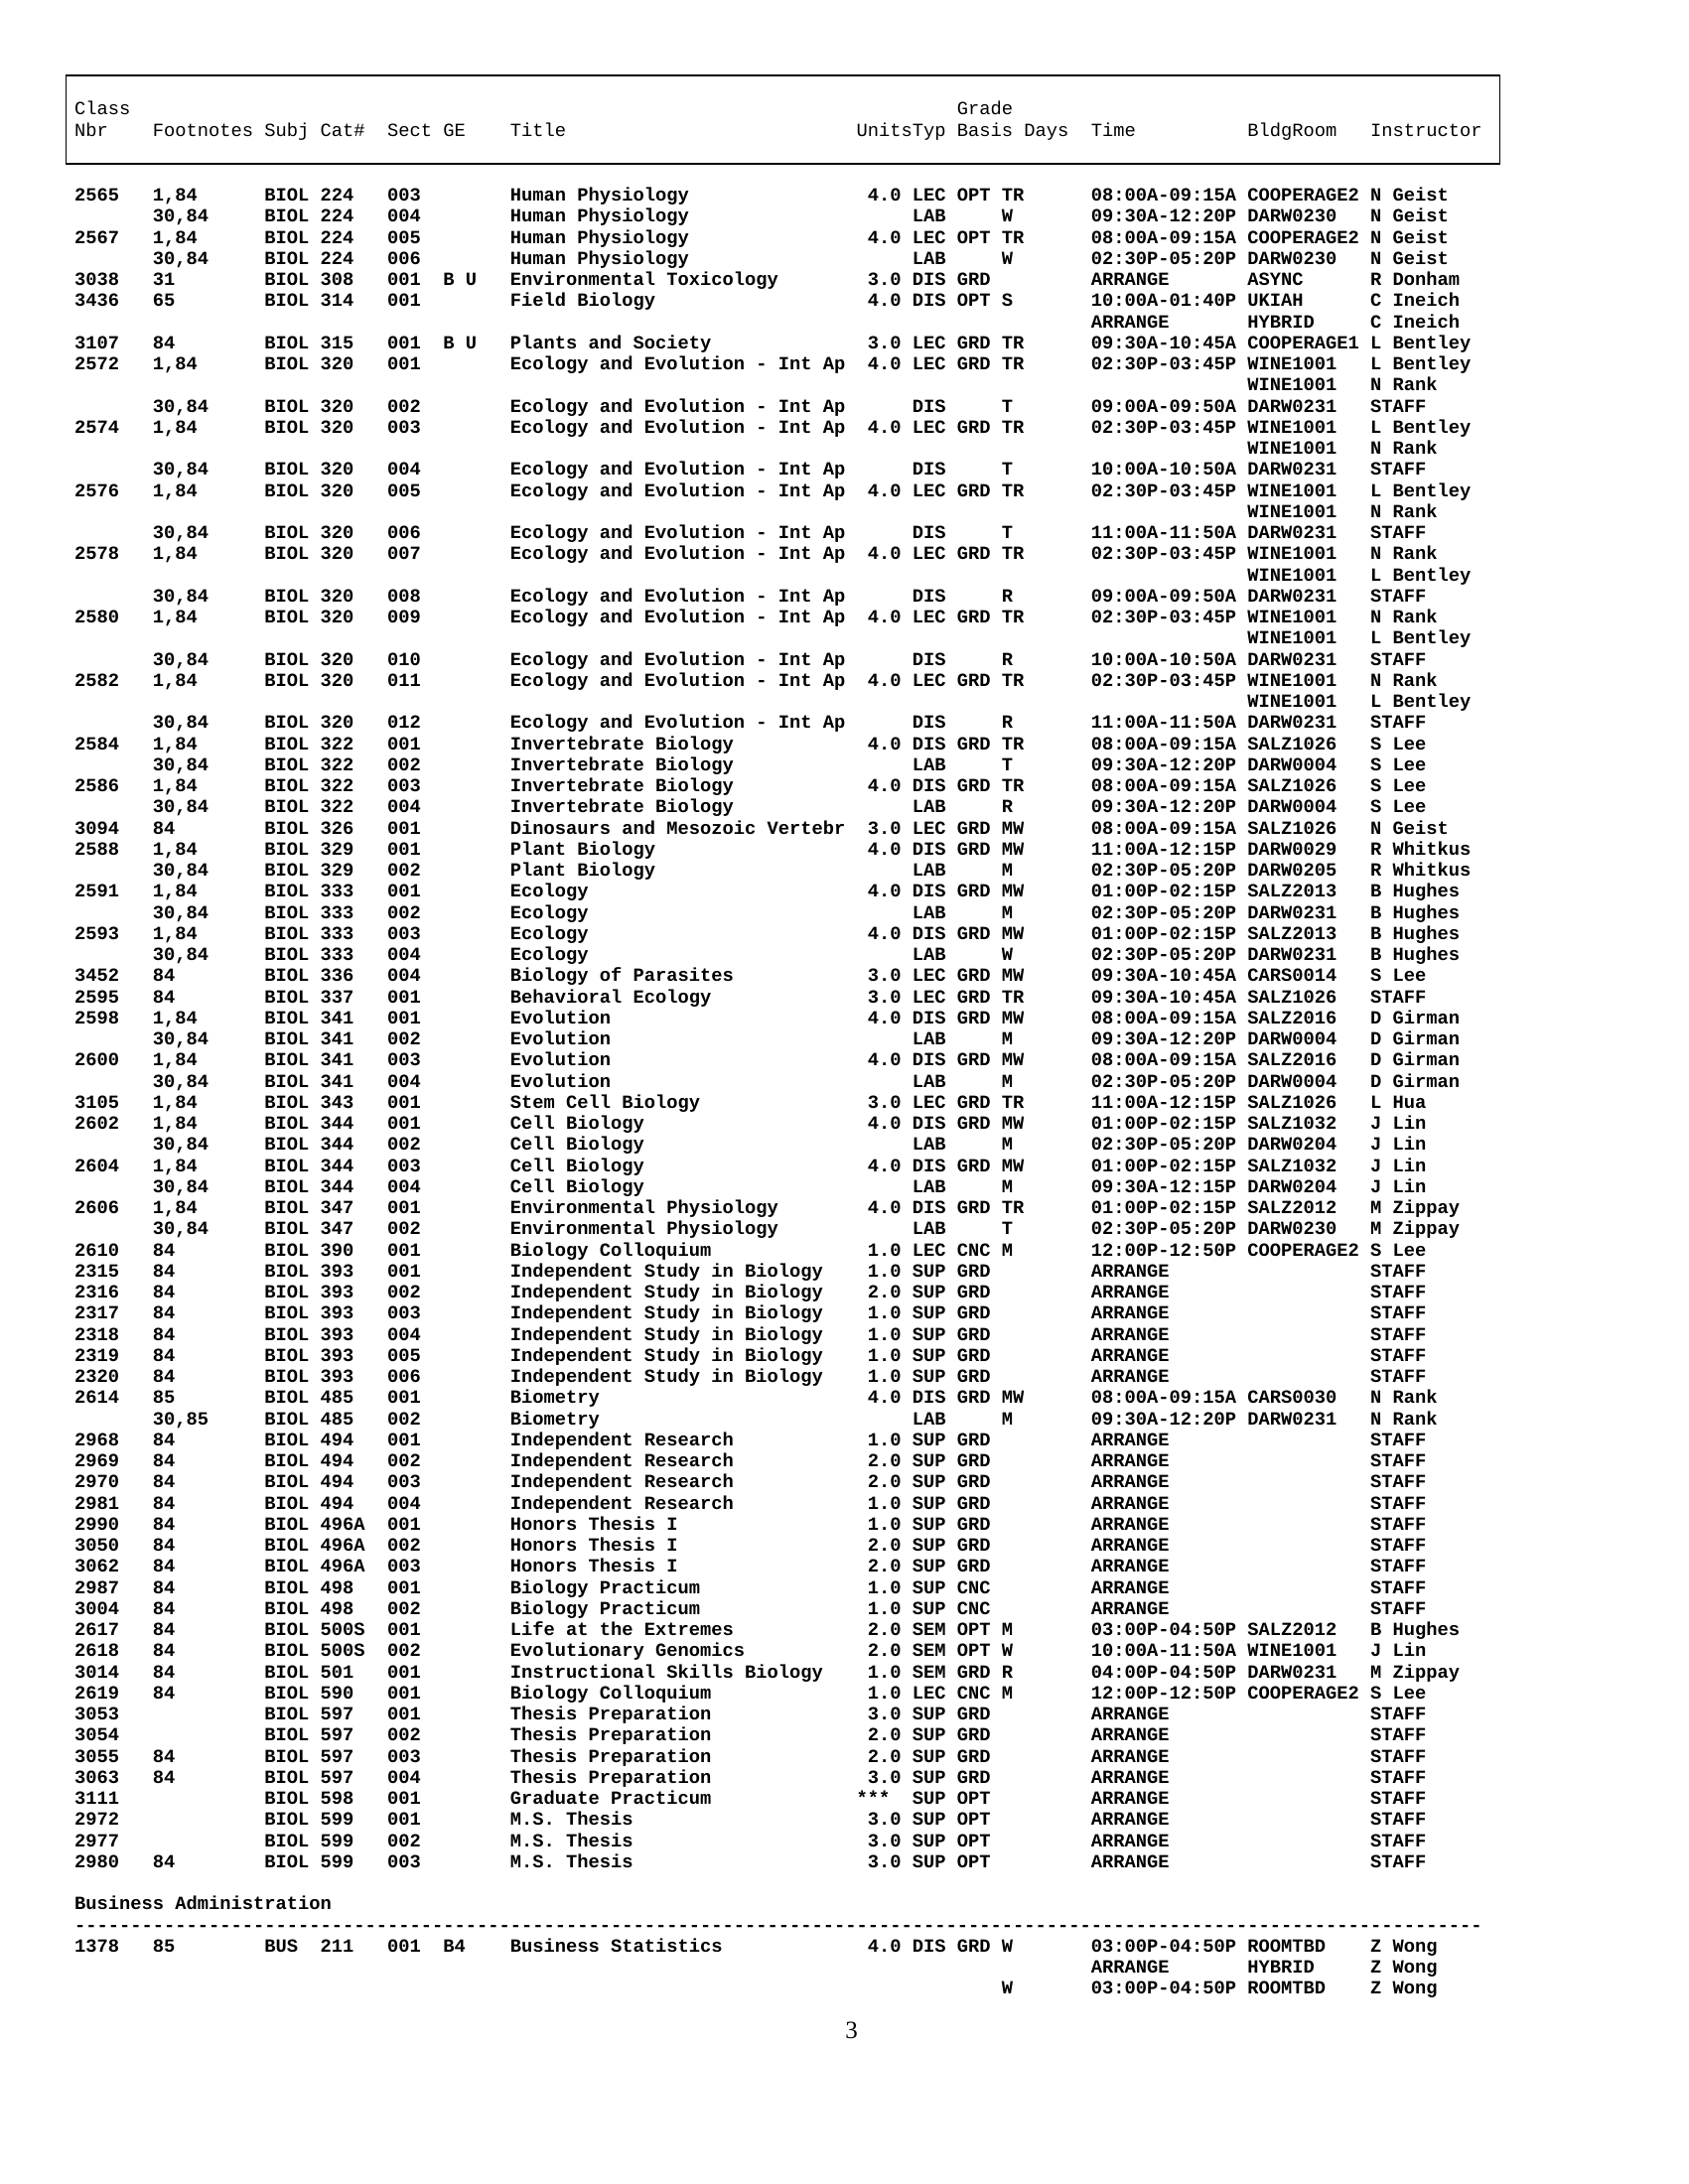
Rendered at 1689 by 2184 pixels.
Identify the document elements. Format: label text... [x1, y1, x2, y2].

text 3105 1,84 BIOL 343 001 Stem Cell Biology 3.0 LEC GRD TR 11:00A-12:15P SALZ1026 L Hua [74, 1093, 1628, 1114]
text 2315 84 BIOL 393 001 Independent Study in Biology 1.0 SUP GRD ARRANGE STAFF [74, 1262, 1628, 1283]
text 2614 85 BIOL 485 001 Biometry 4.0 DIS GRD MW 08:00A-09:15A CARS0030 N Rank [74, 1388, 1628, 1409]
text 2565 1,84 BIOL 224 003 Human Physiology 4.0 LEC OPT TR 08:00A-09:15A COOPERAGE2 N Geist [74, 186, 1628, 206]
text 2580 1,84 BIOL 320 009 Ecology and Evolution - Int Ap 4.0 LEC GRD TR 02:30P-03:45P WINE1001 N Rank [74, 608, 1628, 628]
text 2968 84 BIOL 494 001 Independent Research 1.0 SUP GRD ARRANGE STAFF [74, 1431, 1628, 1451]
text 30,84 BIOL 344 004 Cell Biology LAB M 09:30A-12:15P DARW0204 J Lin [74, 1177, 1628, 1198]
text 2610 84 BIOL 390 001 Biology Colloquium 1.0 LEC CNC M 12:00P-12:50P COOPERAGE2 S Lee [74, 1240, 1628, 1262]
text 30,84 BIOL 224 004 Human Physiology LAB W 09:30A-12:20P DARW0230 N Geist [74, 206, 1628, 227]
text 30,84 BIOL 320 002 Ecology and Evolution - Int Ap DIS T 09:00A-09:50A DARW0231 STAFF [74, 396, 1628, 418]
text 3050 84 BIOL 496A 002 Honors Thesis I 2.0 SUP GRD ARRANGE STAFF [74, 1536, 1628, 1557]
text Business Administration [74, 1894, 1628, 1915]
text 2588 1,84 BIOL 329 001 Plant Biology 4.0 DIS GRD MW 11:00A-12:15P DARW0029 R Whitkus [74, 840, 1628, 861]
text 30,84 BIOL 320 006 Ecology and Evolution - Int Ap DIS T 11:00A-11:50A DARW0231 STAFF [74, 523, 1628, 544]
text 2586 1,84 BIOL 322 003 Invertebrate Biology 4.0 DIS GRD TR 08:00A-09:15A SALZ1026 S Lee [74, 776, 1628, 797]
text 2602 1,84 BIOL 344 001 Cell Biology 4.0 DIS GRD MW 01:00P-02:15P SALZ1032 J Lin [74, 1114, 1628, 1135]
text 2990 84 BIOL 496A 001 Honors Thesis I 1.0 SUP GRD ARRANGE STAFF [74, 1515, 1628, 1536]
text 2567 1,84 BIOL 224 005 Human Physiology 4.0 LEC OPT TR 08:00A-09:15A COOPERAGE2 N Geist [74, 227, 1628, 249]
text 3436 65 BIOL 314 001 Field Biology 4.0 DIS OPT S 10:00A-01:40P UKIAH C Ineich [74, 291, 1628, 312]
text 2987 84 BIOL 498 001 Biology Practicum 1.0 SUP CNC ARRANGE STAFF [74, 1577, 1628, 1599]
text 30,84 BIOL 333 002 Ecology LAB M 02:30P-05:20P DARW0231 B Hughes [74, 902, 1628, 924]
text 30,84 BIOL 224 006 Human Physiology LAB W 02:30P-05:20P DARW0230 N Geist [74, 249, 1628, 270]
text WINE1001 N Rank [74, 375, 1628, 396]
text 2969 84 BIOL 494 002 Independent Research 2.0 SUP GRD ARRANGE STAFF [74, 1451, 1628, 1472]
text 2591 1,84 BIOL 333 001 Ecology 4.0 DIS GRD MW 01:00P-02:15P SALZ2013 B Hughes [74, 882, 1628, 902]
text 30,84 BIOL 341 004 Evolution LAB M 02:30P-05:20P DARW0004 D Girman [74, 1071, 1628, 1093]
text 3111 BIOL 598 001 Graduate Practicum *** SUP OPT ARRANGE STAFF [74, 1789, 1628, 1810]
text 2578 1,84 BIOL 320 007 Ecology and Evolution - Int Ap 4.0 LEC GRD TR 02:30P-03:45P WINE1001 N Rank [74, 544, 1628, 565]
text 3107 84 BIOL 315 001 B U Plants and Society 3.0 LEC GRD TR 09:30A-10:45A COOPERAGE1 L Bentley [74, 334, 1628, 354]
text 2604 1,84 BIOL 344 003 Cell Biology 4.0 DIS GRD MW 01:00P-02:15P SALZ1032 J Lin [74, 1156, 1628, 1177]
text 30,84 BIOL 322 002 Invertebrate Biology LAB T 09:30A-12:20P DARW0004 S Lee [74, 755, 1628, 776]
text 30,84 BIOL 347 002 Environmental Physiology LAB T 02:30P-05:20P DARW0230 M Zippay [74, 1219, 1628, 1240]
text 2980 84 BIOL 599 003 M.S. Thesis 3.0 SUP OPT ARRANGE STAFF [74, 1852, 1628, 1873]
text WINE1001 L Bentley [74, 565, 1628, 587]
text 2576 1,84 BIOL 320 005 Ecology and Evolution - Int Ap 4.0 LEC GRD TR 02:30P-03:45P WINE1001 L Bentley [74, 480, 1628, 502]
text 30,84 BIOL 322 004 Invertebrate Biology LAB R 09:30A-12:20P DARW0004 S Lee [74, 797, 1628, 818]
text 30,84 BIOL 320 012 Ecology and Evolution - Int Ap DIS R 11:00A-11:50A DARW0231 STAFF [74, 713, 1628, 734]
text 2598 1,84 BIOL 341 001 Evolution 4.0 DIS GRD MW 08:00A-09:15A SALZ2016 D Girman [74, 1009, 1628, 1029]
text 3054 BIOL 597 002 Thesis Preparation 2.0 SUP GRD ARRANGE STAFF [74, 1725, 1628, 1746]
text 2981 84 BIOL 494 004 Independent Research 1.0 SUP GRD ARRANGE STAFF [74, 1493, 1628, 1515]
text 2572 1,84 BIOL 320 001 Ecology and Evolution - Int Ap 4.0 LEC GRD TR 02:30P-03:45P WINE1001 L Bentley [74, 354, 1628, 375]
text 3063 84 BIOL 597 004 Thesis Preparation 3.0 SUP GRD ARRANGE STAFF [74, 1768, 1628, 1789]
text 30,84 BIOL 344 002 Cell Biology LAB M 02:30P-05:20P DARW0204 J Lin [74, 1135, 1628, 1156]
text 2319 84 BIOL 393 005 Independent Study in Biology 1.0 SUP GRD ARRANGE STAFF [74, 1346, 1628, 1367]
text 30,84 BIOL 320 010 Ecology and Evolution - Int Ap DIS R 10:00A-10:50A DARW0231 STAFF [74, 649, 1628, 671]
text WINE1001 L Bentley [74, 628, 1628, 649]
text 2972 BIOL 599 001 M.S. Thesis 3.0 SUP OPT ARRANGE STAFF [74, 1810, 1628, 1831]
text 2574 1,84 BIOL 320 003 Ecology and Evolution - Int Ap 4.0 LEC GRD TR 02:30P-03:45P WINE1001 L Bentley [74, 418, 1628, 439]
text 30,84 BIOL 333 004 Ecology LAB W 02:30P-05:20P DARW0231 B Hughes [74, 945, 1628, 966]
text 2316 84 BIOL 393 002 Independent Study in Biology 2.0 SUP GRD ARRANGE STAFF [74, 1283, 1628, 1303]
text 3055 84 BIOL 597 003 Thesis Preparation 2.0 SUP GRD ARRANGE STAFF [74, 1746, 1628, 1768]
text 30,84 BIOL 341 002 Evolution LAB M 09:30A-12:20P DARW0004 D Girman [74, 1029, 1628, 1050]
text 2317 84 BIOL 393 003 Independent Study in Biology 1.0 SUP GRD ARRANGE STAFF [74, 1303, 1628, 1324]
text 2606 1,84 BIOL 347 001 Environmental Physiology 4.0 DIS GRD TR 01:00P-02:15P SALZ2012 M Zippay [74, 1198, 1628, 1219]
text 3452 84 BIOL 336 004 Biology of Parasites 3.0 LEC GRD MW 09:30A-10:45A CARS0014 S Lee [74, 966, 1628, 987]
text 30,85 BIOL 485 002 Biometry LAB M 09:30A-12:20P DARW0231 N Rank [74, 1409, 1628, 1431]
text 3004 84 BIOL 498 002 Biology Practicum 1.0 SUP CNC ARRANGE STAFF [74, 1599, 1628, 1620]
text 2970 84 BIOL 494 003 Independent Research 2.0 SUP GRD ARRANGE STAFF [74, 1472, 1628, 1493]
text 2977 BIOL 599 002 M.S. Thesis 3.0 SUP OPT ARRANGE STAFF [74, 1831, 1628, 1852]
text 2600 1,84 BIOL 341 003 Evolution 4.0 DIS GRD MW 08:00A-09:15A SALZ2016 D Girman [74, 1050, 1628, 1071]
text ARRANGE HYBRID Z Wong [74, 1958, 1628, 1979]
text 30,84 BIOL 329 002 Plant Biology LAB M 02:30P-05:20P DARW0205 R Whitkus [74, 861, 1628, 882]
text 3053 BIOL 597 001 Thesis Preparation 3.0 SUP GRD ARRANGE STAFF [74, 1705, 1628, 1725]
text 3038 31 BIOL 308 001 B U Environmental Toxicology 3.0 DIS GRD ARRANGE ASYNC R Donham [74, 270, 1628, 291]
text 2595 84 BIOL 337 001 Behavioral Ecology 3.0 LEC GRD TR 09:30A-10:45A SALZ1026 STAFF [74, 987, 1628, 1009]
text 3062 84 BIOL 496A 003 Honors Thesis I 2.0 SUP GRD ARRANGE STAFF [74, 1557, 1628, 1577]
text 30,84 BIOL 320 008 Ecology and Evolution - Int Ap DIS R 09:00A-09:50A DARW0231 STAFF [74, 587, 1628, 608]
text 2618 84 BIOL 500S 002 Evolutionary Genomics 2.0 SEM OPT W 10:00A-11:50A WINE1001 J Lin [74, 1641, 1628, 1662]
text W 03:00P-04:50P ROOMTBD Z Wong [74, 1979, 1628, 1999]
text ------------------------------------------------------------------------------------------------------------------------------ [74, 1915, 1628, 1937]
text ARRANGE HYBRID C Ineich [74, 312, 1628, 334]
text 3014 84 BIOL 501 001 Instructional Skills Biology 1.0 SEM GRD R 04:00P-04:50P DARW0231 M Zippay [74, 1662, 1628, 1684]
text 2617 84 BIOL 500S 001 Life at the Extremes 2.0 SEM OPT M 03:00P-04:50P SALZ2012 B Hughes [74, 1620, 1628, 1641]
text 2619 84 BIOL 590 001 Biology Colloquium 1.0 LEC CNC M 12:00P-12:50P COOPERAGE2 S Lee [74, 1684, 1628, 1705]
text 2593 1,84 BIOL 333 003 Ecology 4.0 DIS GRD MW 01:00P-02:15P SALZ2013 B Hughes [74, 924, 1628, 945]
text 3094 84 BIOL 326 001 Dinosaurs and Mesozoic Vertebr 3.0 LEC GRD MW 08:00A-09:15A SALZ1026 N Geist [74, 818, 1628, 840]
text WINE1001 L Bentley [74, 692, 1628, 713]
text 2320 84 BIOL 393 006 Independent Study in Biology 1.0 SUP GRD ARRANGE STAFF [74, 1367, 1628, 1388]
text 1378 85 BUS 211 001 B4 Business Statistics 4.0 DIS GRD W 03:00P-04:50P ROOMTBD Z Wong [74, 1937, 1628, 1958]
text 2582 1,84 BIOL 320 011 Ecology and Evolution - Int Ap 4.0 LEC GRD TR 02:30P-03:45P WINE1001 N Rank [74, 671, 1628, 692]
text 2584 1,84 BIOL 322 001 Invertebrate Biology 4.0 DIS GRD TR 08:00A-09:15A SALZ1026 S Lee [74, 734, 1628, 755]
text 30,84 BIOL 320 004 Ecology and Evolution - Int Ap DIS T 10:00A-10:50A DARW0231 STAFF [74, 460, 1628, 480]
text WINE1001 N Rank [74, 439, 1628, 460]
text WINE1001 N Rank [74, 502, 1628, 523]
text 2318 84 BIOL 393 004 Independent Study in Biology 1.0 SUP GRD ARRANGE STAFF [74, 1324, 1628, 1346]
